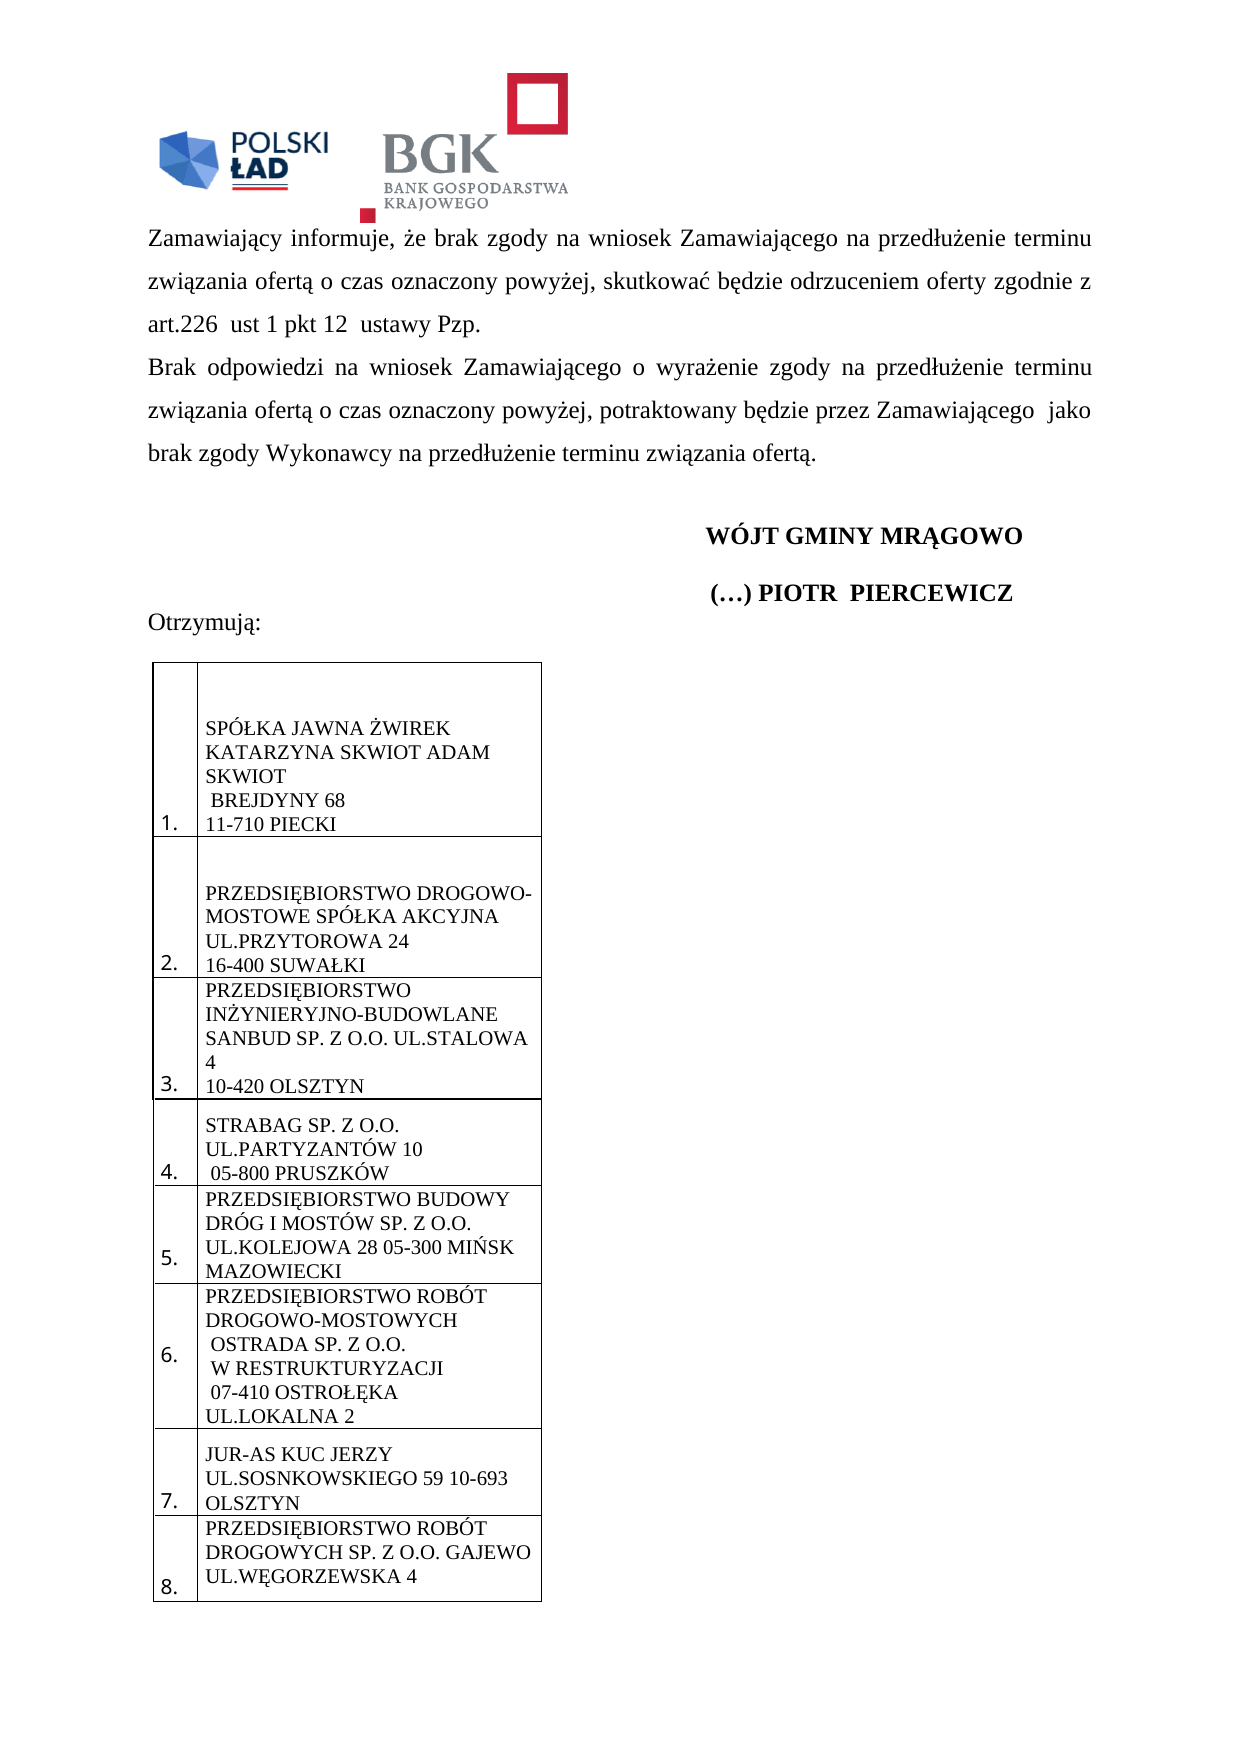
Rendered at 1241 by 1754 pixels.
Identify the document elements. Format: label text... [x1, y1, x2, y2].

table_header SPÓŁKA JAWNA ŻWIREK KATARZYNA SKWIOT ADAM SKWIOT BREJDYNY 68 11-710 PIECKI [198, 663, 541, 836]
text Otrzymują: [148, 607, 1093, 636]
text Brak odpowiedzi na wniosek Zamawiającego o wyrażenie zgody na przedłużenie terminu związania ofertą o czas oznaczony powyżej, potraktowany będzie przez Zamawiającego jako brak zgody Wykonawcy na przedłużenie terminu związania ofertą. [148, 352, 1093, 467]
table_cell 8. [154, 1516, 197, 1601]
table_cell 3. [154, 978, 197, 1098]
text WÓJT GMINY MRĄGOWO [693, 521, 1093, 549]
table_header 1. [154, 663, 197, 836]
table_cell 4. [154, 1099, 197, 1185]
table_cell PRZEDSIĘBIORSTWO BUDOWY DRÓG I MOSTÓW SP. Z O.O. UL.KOLEJOWA 28 05-300 MIŃSK MAZOWIECKI [198, 1186, 541, 1283]
table_cell JUR-AS KUC JERZY UL.SOSNKOWSKIEGO 59 10-693 OLSZTYN [198, 1429, 541, 1514]
text Zamawiający informuje, że brak zgody na wniosek Zamawiającego na przedłużenie terminu związania ofertą o czas oznaczony powyżej, skutkować będzie odrzuceniem oferty zgodnie z art.226 ust 1 pkt 12 ustawy Pzp. [148, 223, 1093, 338]
table_cell 7. [154, 1429, 197, 1514]
table_cell PRZEDSIĘBIORSTWO ROBÓT DROGOWO-MOSTOWYCH OSTRADA SP. Z O.O. W RESTRUKTURYZACJI 07-410 OSTROŁĘKA UL.LOKALNA 2 [198, 1284, 541, 1428]
picture [147, 73, 568, 223]
table_cell 6. [154, 1284, 197, 1428]
table_cell 2. [154, 837, 197, 977]
table_cell PRZEDSIĘBIORSTWO DROGOWO-MOSTOWE SPÓŁKA AKCYJNA UL.PRZYTOROWA 24 16-400 SUWAŁKI [198, 837, 541, 977]
table_cell PRZEDSIĘBIORSTWO ROBÓT DROGOWYCH SP. Z O.O. GAJEWO UL.WĘGORZEWSKA 4 11-500 GIŻYCKO [198, 1516, 541, 1601]
text (…) PIOTR PIERCEWICZ [148, 578, 1093, 607]
table_cell STRABAG SP. Z O.O. UL.PARTYZANTÓW 10 05-800 PRUSZKÓW [198, 1100, 541, 1185]
table_cell PRZEDSIĘBIORSTWO INŻYNIERYJNO-BUDOWLANE SANBUD SP. Z O.O. UL.STALOWA 4 10-420 OLSZTYN [198, 978, 541, 1098]
table_cell 5. [154, 1186, 197, 1283]
